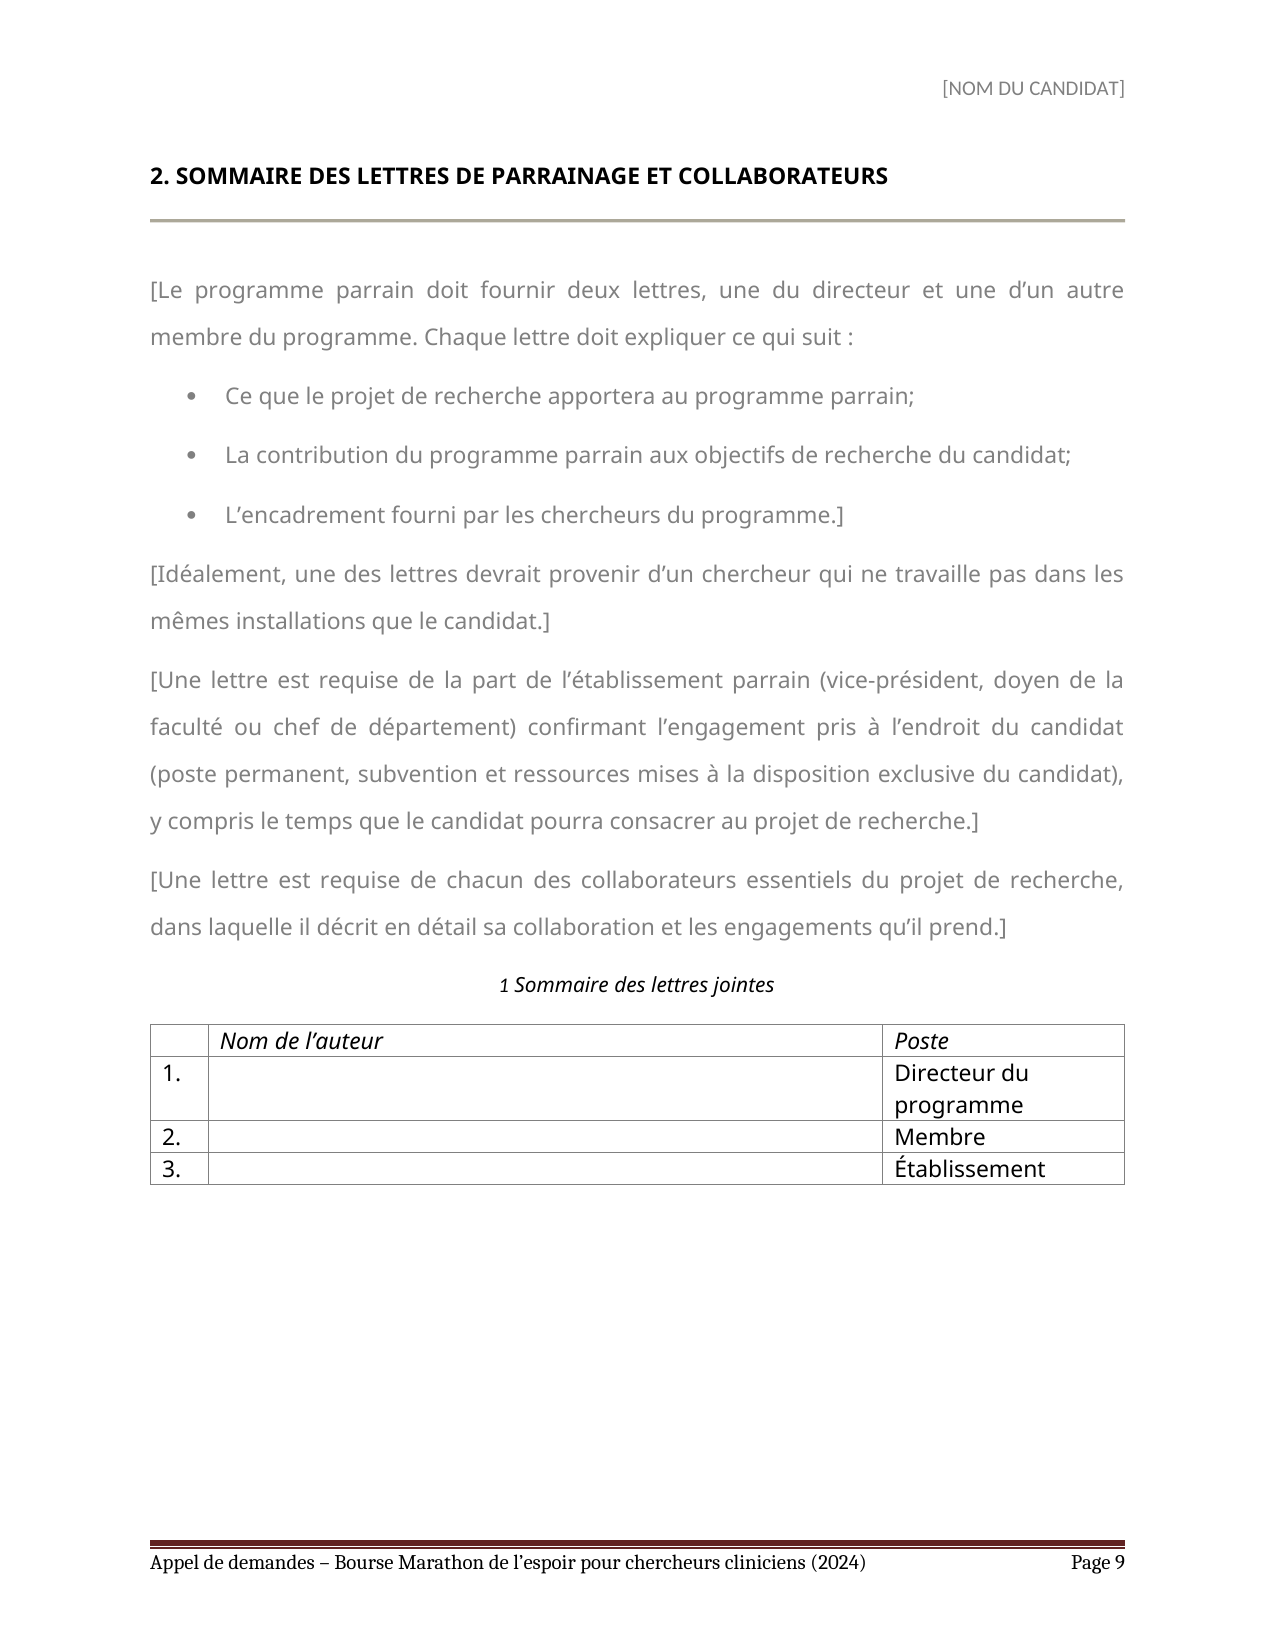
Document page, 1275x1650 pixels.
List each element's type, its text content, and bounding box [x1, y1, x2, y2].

list L’encadrement fourni par les chercheurs du programme.] [187, 499, 1125, 530]
text 1 Sommaire des lettres jointes [150, 971, 1125, 999]
text [Idéalement, une des lettres devrait provenir d’un chercheur qui ne travaille pas dans les mêmes installations que le candidat.] [150, 558, 1125, 636]
table_cell 2. [151, 1121, 208, 1152]
table_header [151, 1025, 208, 1056]
table_header Poste [883, 1025, 1124, 1056]
table_header Nom de l’auteur [209, 1025, 882, 1056]
text [Le programme parrain doit fournir deux lettres, une du directeur et une d’un autre membre du programme. Chaque lettre doit expliquer ce qui suit : [150, 274, 1125, 352]
table_cell [209, 1057, 882, 1120]
list Ce que le projet de recherche apportera au programme parrain; [187, 380, 1125, 411]
table_cell Membre [883, 1121, 1124, 1152]
text [Une lettre est requise de chacun des collaborateurs essentiels du projet de recherche, dans laquelle il décrit en détail sa collaboration et les engagements qu’il prend.] [150, 864, 1125, 942]
text [Une lettre est requise de la part de l’établissement parrain (vice-président, doyen de la faculté ou chef de département) confirmant l’engagement pris à l’endroit du candidat (poste permanent, subvention et ressources mises à la disposition exclusive du candidat), y compris le temps que le candidat pourra consacrer au projet de recherche.] [150, 664, 1125, 836]
table_cell Établissement [883, 1153, 1124, 1184]
table_cell 3. [151, 1153, 208, 1184]
list La contribution du programme parrain aux objectifs de recherche du candidat; [187, 439, 1125, 471]
table_cell Directeur du programme [883, 1057, 1124, 1120]
text 2. SOMMAIRE DES LETTRES DE PARRAINAGE ET COLLABORATEURS [150, 160, 1125, 191]
table_cell 1. [151, 1057, 208, 1120]
table_cell [209, 1153, 882, 1184]
table_cell [209, 1121, 882, 1152]
